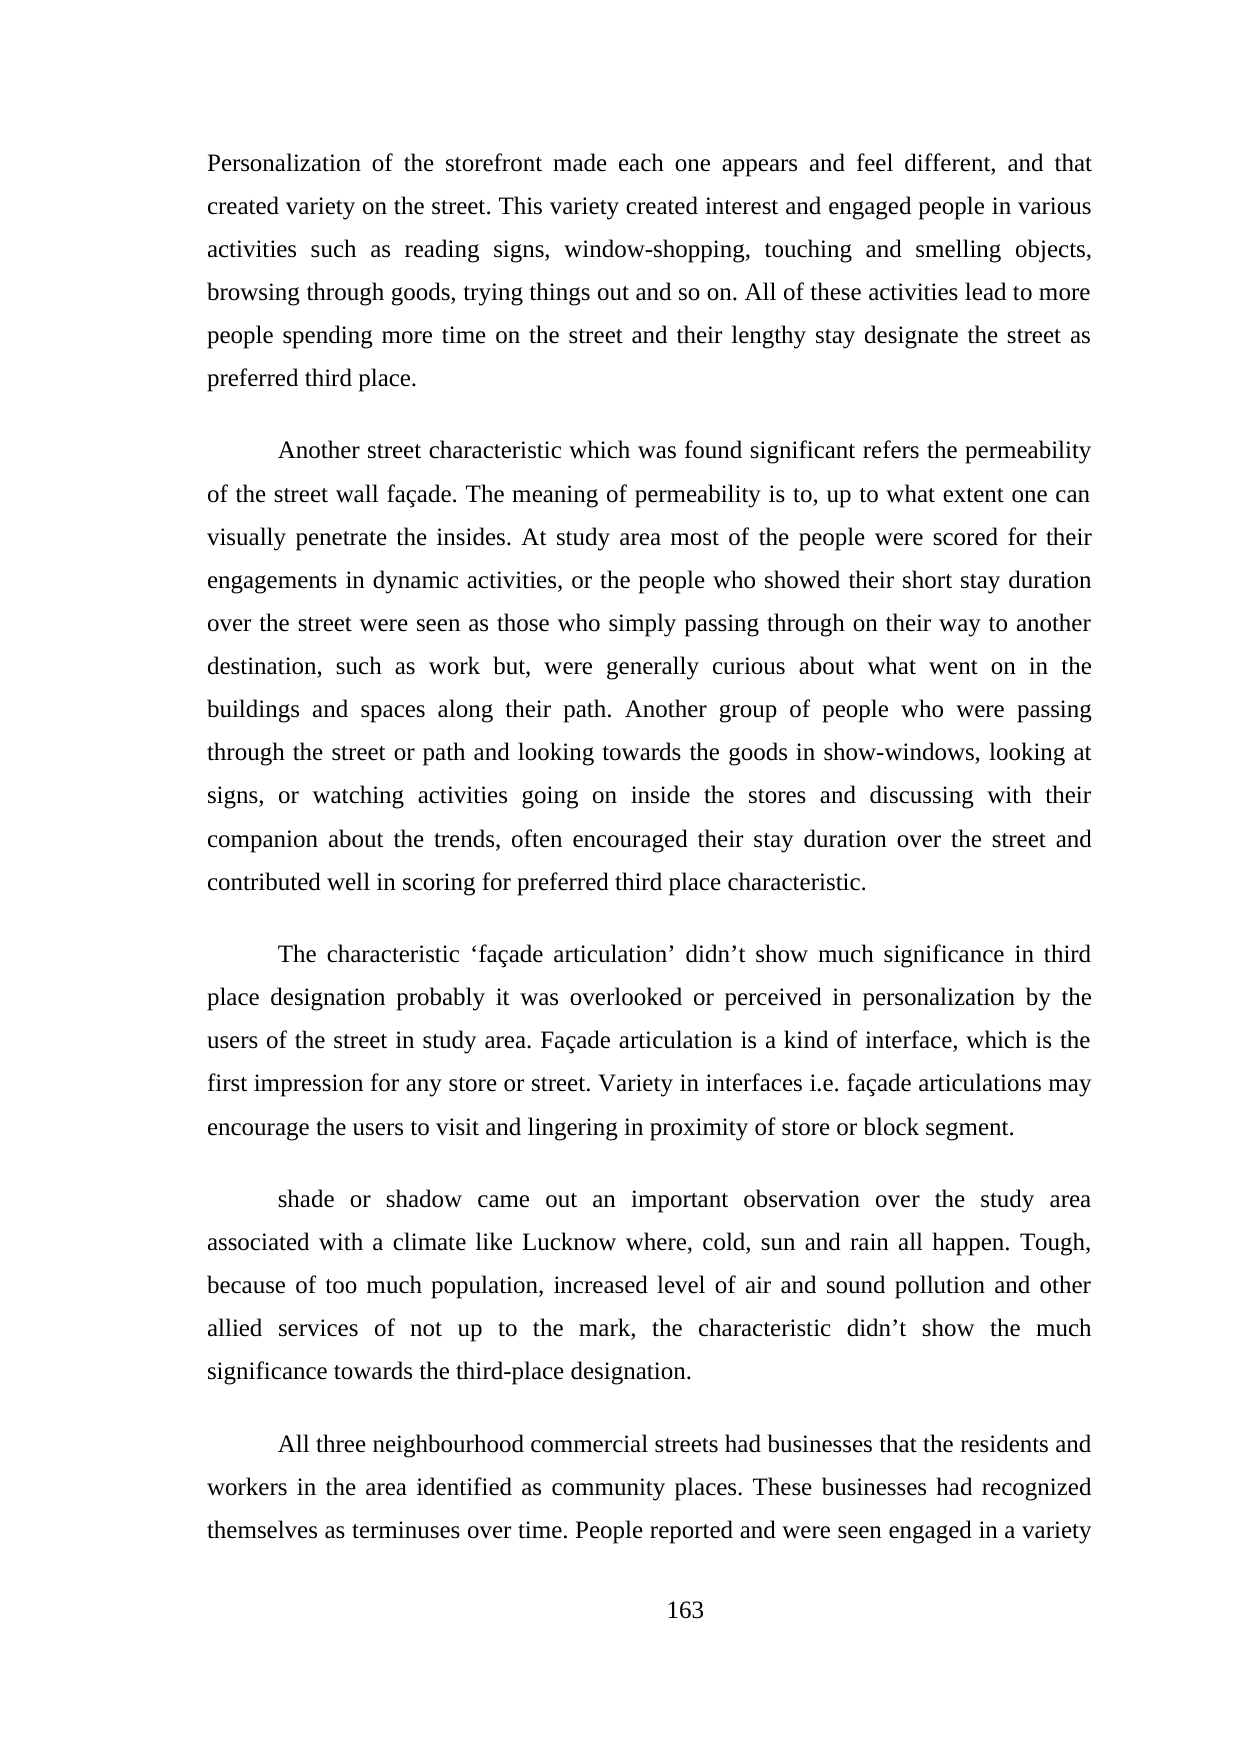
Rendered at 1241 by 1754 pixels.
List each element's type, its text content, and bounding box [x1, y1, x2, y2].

text shade or shadow came out an important observation over the study area associated with a climate like Lucknow where, cold, sun and rain all happen. Tough, because of too much population, increased level of air and sound pollution and other allied services of not up to the mark, the characteristic didn’t show the much significance towards the third-place designation. [207, 1184, 1092, 1385]
text The characteristic ‘façade articulation’ didn’t show much significance in third place designation probably it was overlooked or perceived in personalization by the users of the street in study area. Façade articulation is a kind of interface, which is the first impression for any store or street. Variety in interfaces i.e. façade articulations may encourage the users to visit and lingering in proximity of store or block segment. [207, 939, 1092, 1140]
text Another street characteristic which was found significant refers the permeability of the street wall façade. The meaning of permeability is to, up to what extent one can visually penetrate the insides. At study area most of the people were scored for their engagements in dynamic activities, or the people who showed their short stay duration over the street were seen as those who simply passing through on their way to another destination, such as work but, were generally curious about what went on in the buildings and spaces along their path. Another group of people who were passing through the street or path and looking towards the goods in show-windows, looking at signs, or watching activities going on inside the stores and discussing with their companion about the trends, often encouraged their stay duration over the street and contributed well in scoring for preferred third place characteristic. [207, 436, 1092, 896]
